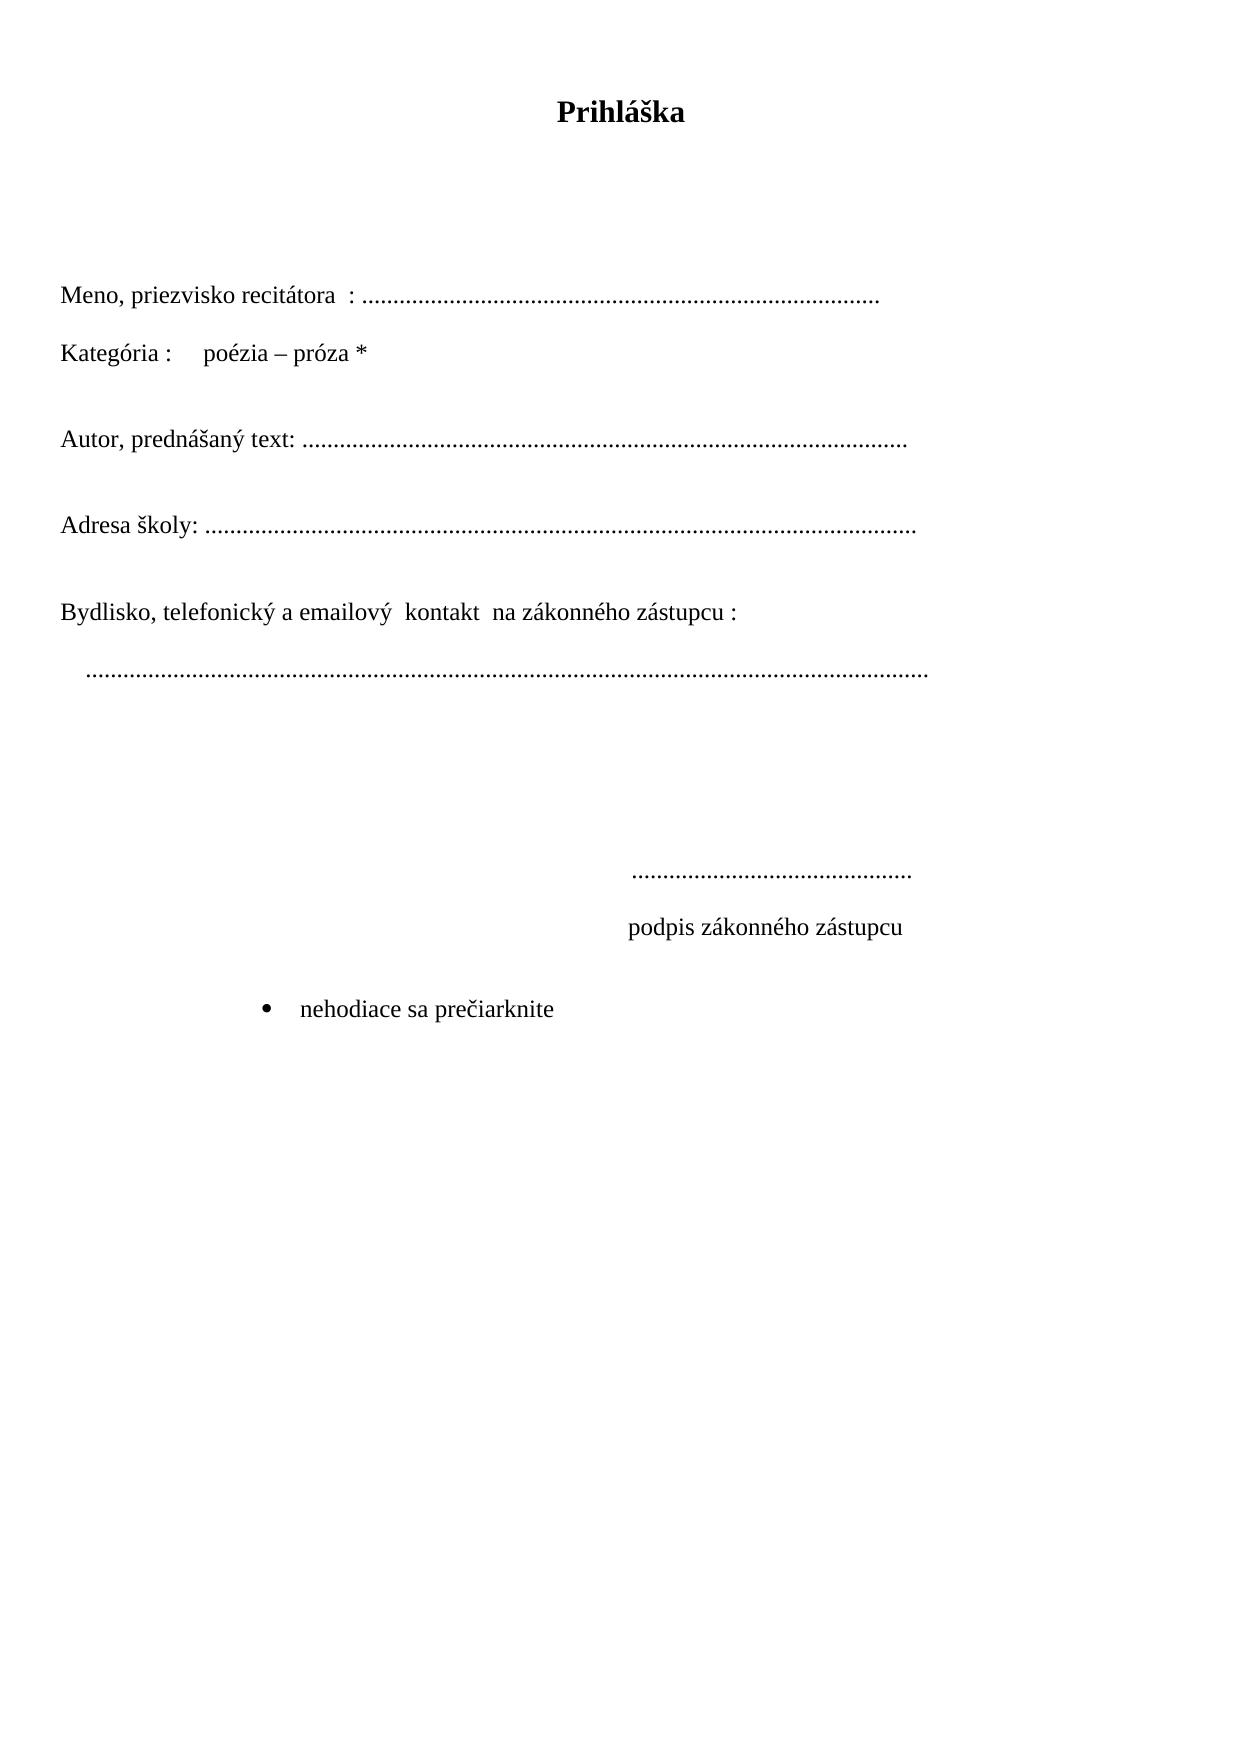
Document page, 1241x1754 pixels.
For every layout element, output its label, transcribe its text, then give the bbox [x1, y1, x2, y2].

text Kategória : poézia – próza * [60, 338, 1181, 367]
text podpis zákonného zástupcu [150, 912, 1137, 941]
list nehodiace sa prečiarknite [262, 994, 1137, 1023]
text Adresa školy: .................................................................................................................. [60, 511, 1181, 539]
text Prihláška [60, 94, 1181, 129]
text ....................................................................................................................................... [60, 654, 1181, 683]
text Meno, priezvisko recitátora : ................................................................................... [60, 281, 1181, 309]
text Bydlisko, telefonický a emailový kontakt na zákonného zástupcu : [60, 597, 1181, 626]
text Autor, prednášaný text: ................................................................................................. [60, 424, 1181, 453]
text ............................................. [150, 855, 1137, 912]
